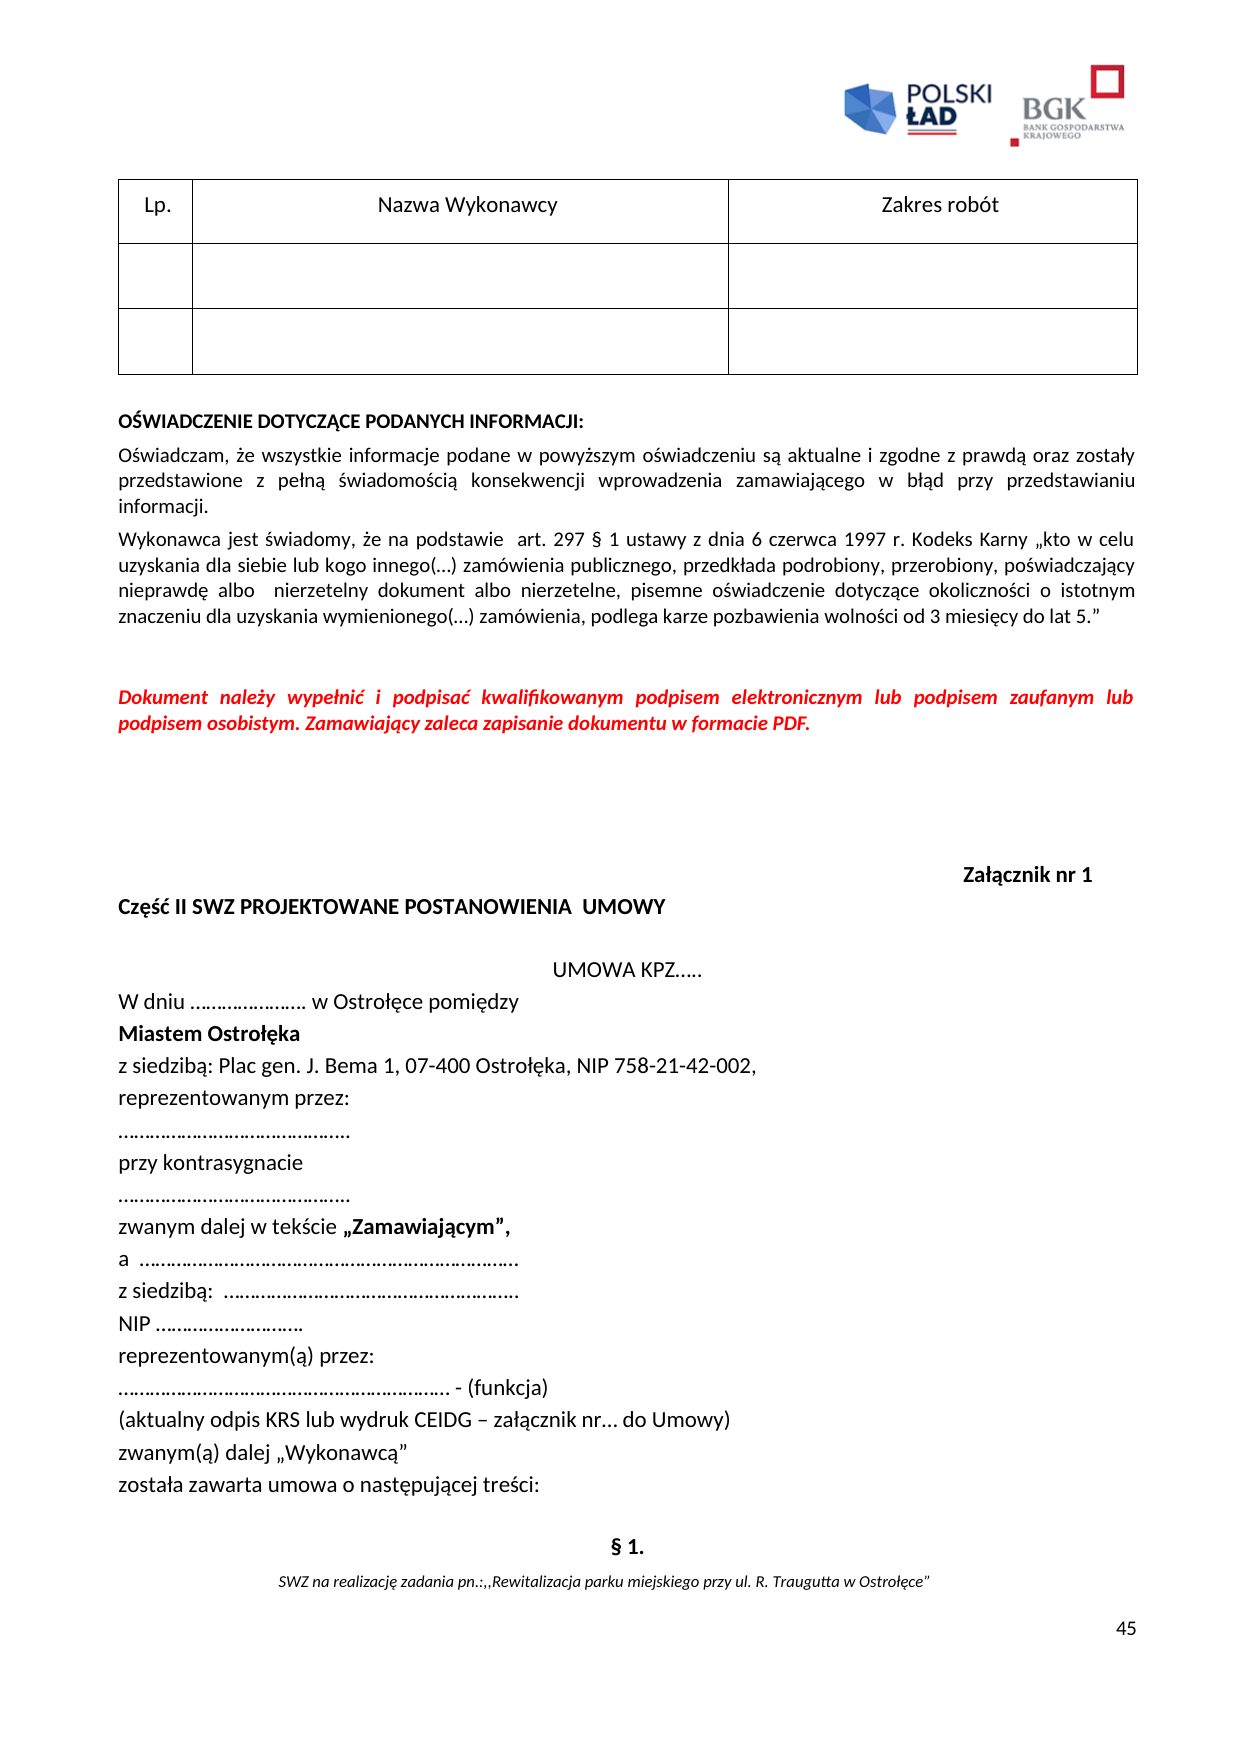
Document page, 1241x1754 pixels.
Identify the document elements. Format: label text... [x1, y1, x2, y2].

text Miastem Ostrołęka [118, 1019, 1137, 1047]
text …………………………………….. [118, 1116, 1137, 1144]
text z siedzibą: Plac gen. J. Bema 1, 07-400 Ostrołęka, NIP 758-21-42-002, [118, 1051, 1137, 1079]
text została zawarta umowa o następującej treści: [118, 1470, 1137, 1498]
text ……………………………………………………… - (funkcja) [118, 1373, 1137, 1401]
text NIP ………………………. [118, 1309, 1137, 1337]
text przy kontrasygnacie [118, 1148, 1137, 1176]
text Dokument należy wypełnić i podpisać kwalifikowanym podpisem elektronicznym lub podpisem zaufanym lub podpisem osobistym. Zamawiający zaleca zapisanie dokumentu w formacie PDF. [118, 684, 1137, 735]
table_header Zakres robót [729, 180, 1137, 243]
text reprezentowanym przez: [118, 1083, 1137, 1112]
text (aktualny odpis KRS lub wydruk CEIDG – załącznik nr… do Umowy) [118, 1405, 1137, 1433]
text § 1. [118, 1532, 1137, 1560]
text Załącznik nr 1 [118, 860, 1093, 888]
text Część II SWZ PROJEKTOWANE POSTANOWIENIA UMOWY [118, 892, 1137, 920]
table_cell [193, 309, 728, 373]
table_cell [193, 244, 728, 308]
text UMOWA KPZ….. [118, 955, 1137, 983]
text zwanym dalej w tekście „Zamawiającym”, [118, 1212, 1137, 1240]
text reprezentowanym(ą) przez: [118, 1341, 1137, 1369]
text W dniu …………………. w Ostrołęce pomiędzy [118, 987, 1137, 1015]
text Oświadczam, że wszystkie informacje podane w powyższym oświadczeniu są aktualne i zgodne z prawdą oraz zostały przedstawione z pełną świadomością konsekwencji wprowadzenia zamawiającego w błąd przy przedstawianiu informacji. [118, 442, 1137, 518]
table_cell [729, 309, 1137, 373]
text z siedzibą: ……………………………………………….. [118, 1277, 1137, 1305]
text Wykonawca jest świadomy, że na podstawie art. 297 § 1 ustawy z dnia 6 czerwca 1997 r. Kodeks Karny „kto w celu uzyskania dla siebie lub kogo innego(…) zamówienia publicznego, przedkłada podrobiony, przerobiony, poświadczający nieprawdę albo nierzetelny dokument albo nierzetelne, pisemne oświadczenie dotyczące okoliczności o istotnym znaczeniu dla uzyskania wymienionego(…) zamówienia, podlega karze pozbawienia wolności od 3 miesięcy do lat 5.” [118, 527, 1137, 628]
table_cell [119, 244, 192, 308]
text …………………………………….. [118, 1180, 1137, 1208]
table_header Nazwa Wykonawcy [193, 180, 728, 243]
text a ……………………………………………………………… [118, 1244, 1137, 1272]
text OŚWIADCZENIE DOTYCZĄCE PODANYCH INFORMACJI: [118, 408, 1137, 434]
table_header Lp. [119, 180, 192, 243]
text zwanym(ą) dalej „Wykonawcą” [118, 1438, 1137, 1466]
table_cell [729, 244, 1137, 308]
picture [831, 57, 1137, 155]
table_cell [119, 309, 192, 373]
